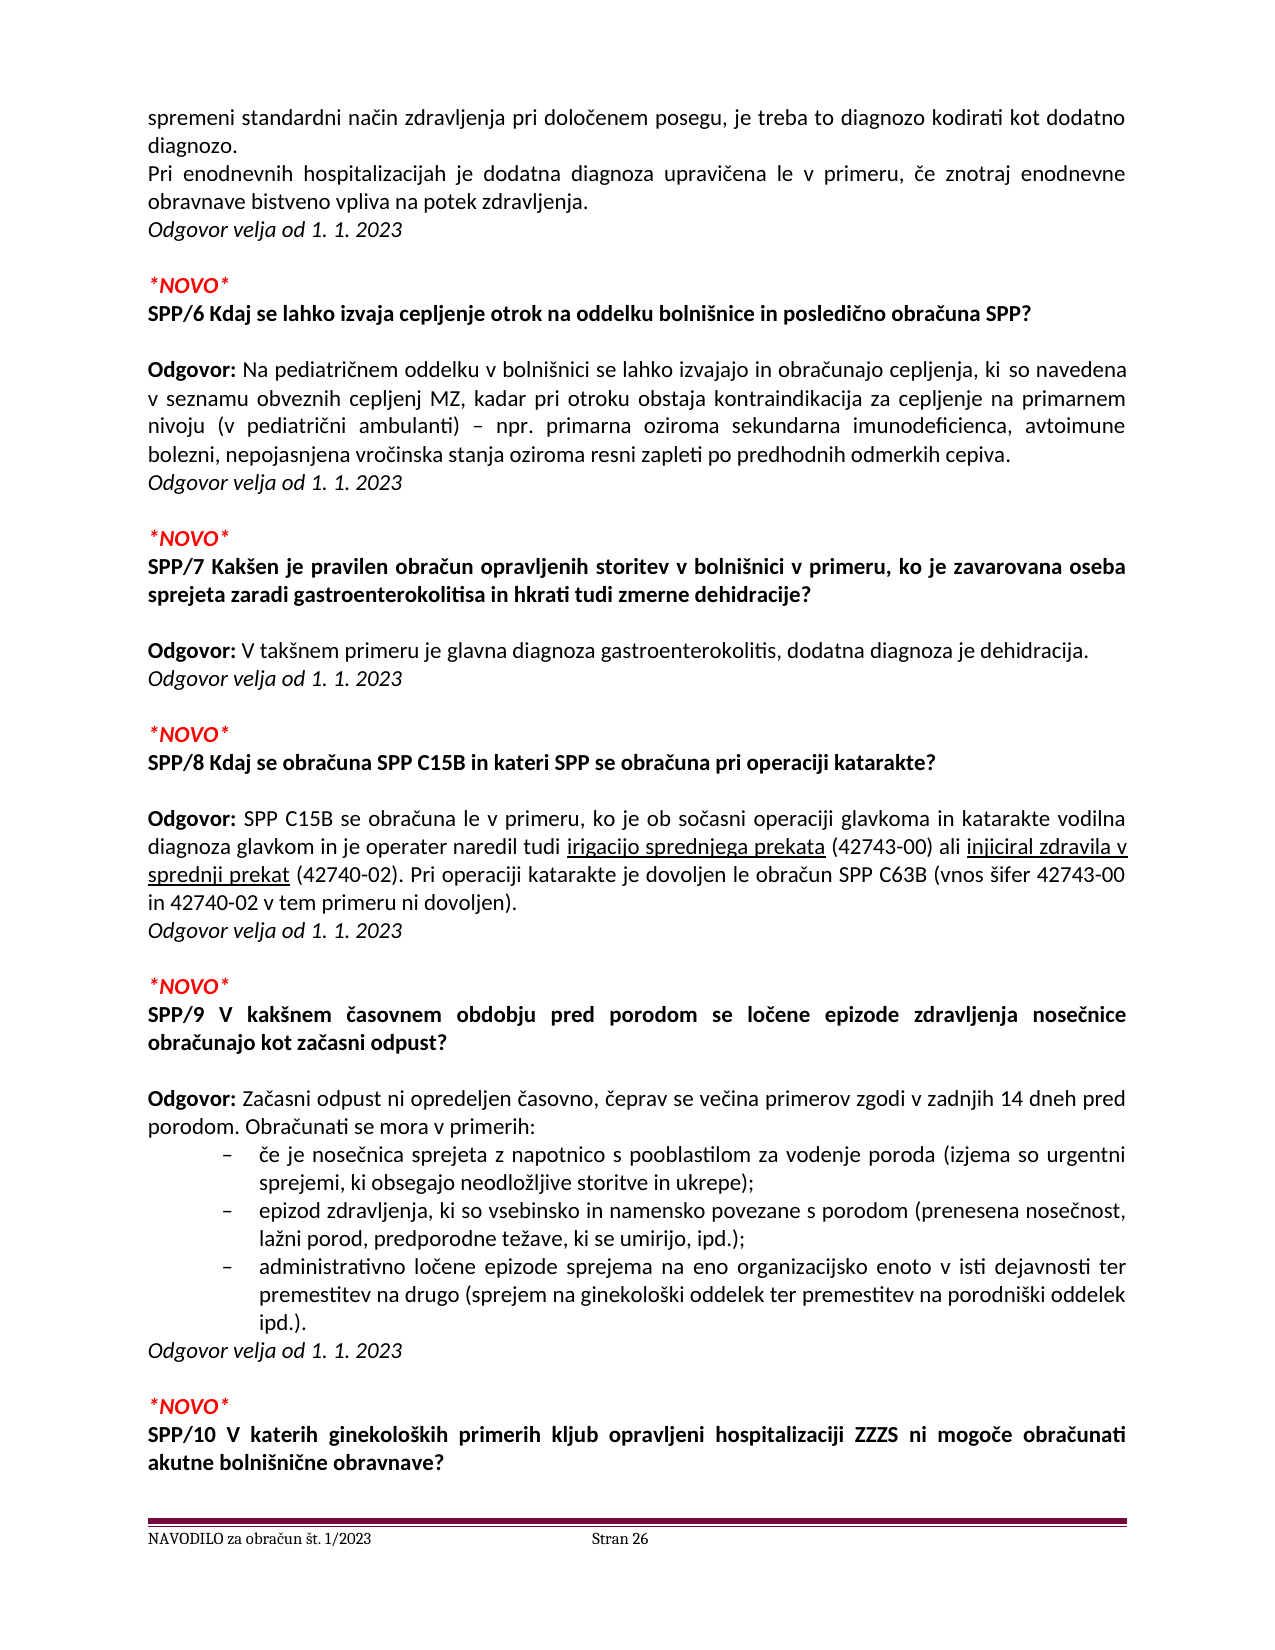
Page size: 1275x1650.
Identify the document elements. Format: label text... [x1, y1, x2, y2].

text Odgovor velja od 1. 1. 2023 [148, 664, 1127, 692]
text Pri enodnevnih hospitalizacijah je dodatna diagnoza upravičena le v primeru, če znotraj enodnevne obravnave bistveno vpliva na potek zdravljenja. [148, 159, 1127, 216]
text SPP/10 V katerih ginekoloških primerih kljub opravljeni hospitalizaciji ZZZS ni mogoče obračunati akutne bolnišnične obravnave? [148, 1420, 1127, 1476]
text Odgovor velja od 1. 1. 2023 [148, 468, 1127, 496]
text Odgovor: SPP C15B se obračuna le v primeru, ko je ob sočasni operaciji glavkoma in katarakte vodilna diagnoza glavkom in je operater naredil tudi irigacijo sprednjega prekata (42743-00) ali injiciral zdravila v sprednji prekat (42740-02). Pri operaciji katarakte je dovoljen le obračun SPP C63B (vnos šifer 42743-00 in 42740-02 v tem primeru ni dovoljen). [148, 804, 1127, 916]
text Odgovor: Na pediatričnem oddelku v bolnišnici se lahko izvajajo in obračunajo cepljenja, ki so navedena v seznamu obveznih cepljenj MZ, kadar pri otroku obstaja kontraindikacija za cepljenje na primarnem nivoju (v pediatrični ambulanti) – npr. primarna oziroma sekundarna imunodeficienca, avtoimune bolezni, nepojasnjena vročinska stanja oziroma resni zapleti po predhodnih odmerkih cepiva. [148, 356, 1127, 468]
text *NOVO* [148, 720, 1127, 748]
text *NOVO* [148, 972, 1127, 1000]
text – administrativno ločene epizode sprejema na eno organizacijsko enoto v isti dejavnosti ter premestitev na drugo (sprejem na ginekološki oddelek ter premestitev na porodniški oddelek ipd.). [221, 1252, 1127, 1336]
text Odgovor velja od 1. 1. 2023 [148, 216, 1127, 243]
text Odgovor: Začasni odpust ni opredeljen časovno, čeprav se večina primerov zgodi v zadnjih 14 dneh pred porodom. Obračunati se mora v primerih: [148, 1084, 1127, 1140]
text *NOVO* [148, 1392, 1127, 1420]
text Odgovor velja od 1. 1. 2023 [148, 1336, 1127, 1364]
text – epizod zdravljenja, ki so vsebinsko in namensko povezane s porodom (prenesena nosečnost, lažni porod, predporodne težave, ki se umirijo, ipd.); [221, 1196, 1127, 1252]
text SPP/6 Kdaj se lahko izvaja cepljenje otrok na oddelku bolnišnice in posledično obračuna SPP? [148, 299, 1127, 328]
text SPP/7 Kakšen je pravilen obračun opravljenih storitev v bolnišnici v primeru, ko je zavarovana oseba sprejeta zaradi gastroenterokolitisa in hkrati tudi zmerne dehidracije? [148, 552, 1127, 608]
text – če je nosečnica sprejeta z napotnico s pooblastilom za vodenje poroda (izjema so urgentni sprejemi, ki obsegajo neodložljive storitve in ukrepe); [221, 1140, 1127, 1196]
text *NOVO* [148, 272, 1127, 299]
text SPP/8 Kdaj se obračuna SPP C15B in kateri SPP se obračuna pri operaciji katarakte? [148, 748, 1127, 776]
text *NOVO* [148, 524, 1127, 552]
text Odgovor velja od 1. 1. 2023 [148, 916, 1127, 944]
text SPP/9 V kakšnem časovnem obdobju pred porodom se ločene epizode zdravljenja nosečnice obračunajo kot začasni odpust? [148, 1000, 1127, 1056]
text Odgovor: V takšnem primeru je glavna diagnoza gastroenterokolitis, dodatna diagnoza je dehidracija. [148, 636, 1127, 664]
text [148, 103, 1127, 159]
